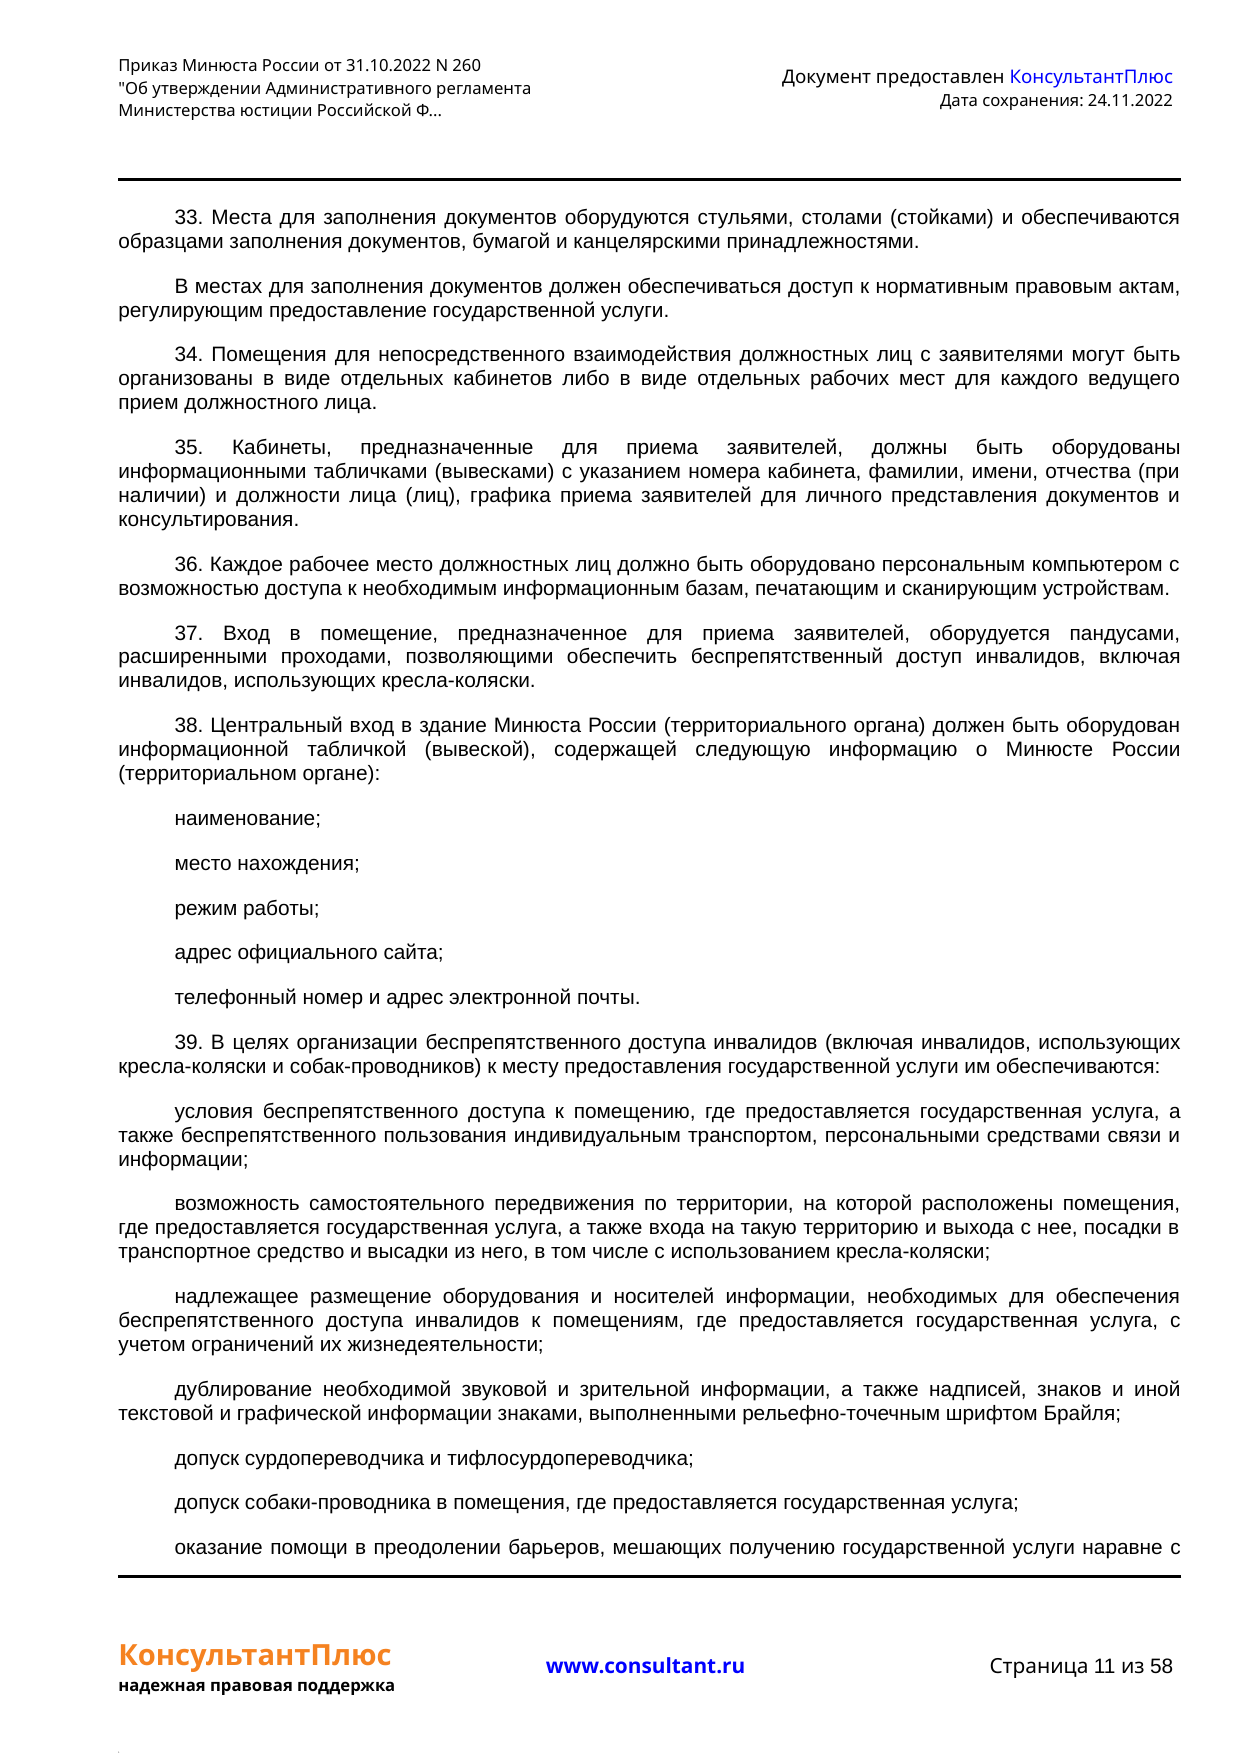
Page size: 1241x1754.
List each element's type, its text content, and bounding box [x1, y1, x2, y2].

text телефонный номер и адрес электронной почты. [118, 985, 1181, 1009]
text режим работы; [118, 895, 1181, 919]
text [118, 1535, 1181, 1559]
text В местах для заполнения документов должен обеспечиваться доступ к нормативным правовым актам, регулирующим предоставление государственной услуги. [118, 273, 1181, 321]
text условия беспрепятственного доступа к помещению, где предоставляется государственная услуга, а также беспрепятственного пользования индивидуальным транспортом, персональными средствами связи и информации; [118, 1098, 1181, 1170]
text 33. Места для заполнения документов оборудуются стульями, столами (стойками) и обеспечиваются образцами заполнения документов, бумагой и канцелярскими принадлежностями. [118, 205, 1181, 253]
text 35. Кабинеты, предназначенные для приема заявителей, должны быть оборудованы информационными табличками (вывесками) с указанием номера кабинета, фамилии, имени, отчества (при наличии) и должности лица (лиц), графика приема заявителей для личного представления документов и консультирования. [118, 435, 1181, 531]
text 37. Вход в помещение, предназначенное для приема заявителей, оборудуется пандусами, расширенными проходами, позволяющими обеспечить беспрепятственный доступ инвалидов, включая инвалидов, использующих кресла-коляски. [118, 620, 1181, 692]
text дублирование необходимой звуковой и зрительной информации, а также надписей, знаков и иной текстовой и графической информации знаками, выполненными рельефно-точечным шрифтом Брайля; [118, 1377, 1181, 1424]
text место нахождения; [118, 851, 1181, 874]
text адрес официального сайта; [118, 940, 1181, 964]
text 39. В целях организации беспрепятственного доступа инвалидов (включая инвалидов, использующих кресла-коляски и собак-проводников) к месту предоставления государственной услуги им обеспечиваются: [118, 1030, 1181, 1078]
text допуск сурдопереводчика и тифлосурдопереводчика; [118, 1445, 1181, 1469]
text допуск собаки-проводника в помещения, где предоставляется государственная услуга; [118, 1490, 1181, 1514]
text наименование; [118, 806, 1181, 830]
text возможность самостоятельного передвижения по территории, на которой расположены помещения, где предоставляется государственная услуга, а также входа на такую территорию и выхода с нее, посадки в транспортное средство и высадки из него, в том числе с использованием кресла-коляски; [118, 1191, 1181, 1263]
text надлежащее размещение оборудования и носителей информации, необходимых для обеспечения беспрепятственного доступа инвалидов к помещениям, где предоставляется государственная услуга, с учетом ограничений их жизнедеятельности; [118, 1284, 1181, 1356]
text 36. Каждое рабочее место должностных лиц должно быть оборудовано персональным компьютером с возможностью доступа к необходимым информационным базам, печатающим и сканирующим устройствам. [118, 552, 1181, 599]
text 34. Помещения для непосредственного взаимодействия должностных лиц с заявителями могут быть организованы в виде отдельных кабинетов либо в виде отдельных рабочих мест для каждого ведущего прием должностного лица. [118, 342, 1181, 414]
text 38. Центральный вход в здание Минюста России (территориального органа) должен быть оборудован информационной табличкой (вывеской), содержащей следующую информацию о Минюсте России (территориальном органе): [118, 713, 1181, 785]
